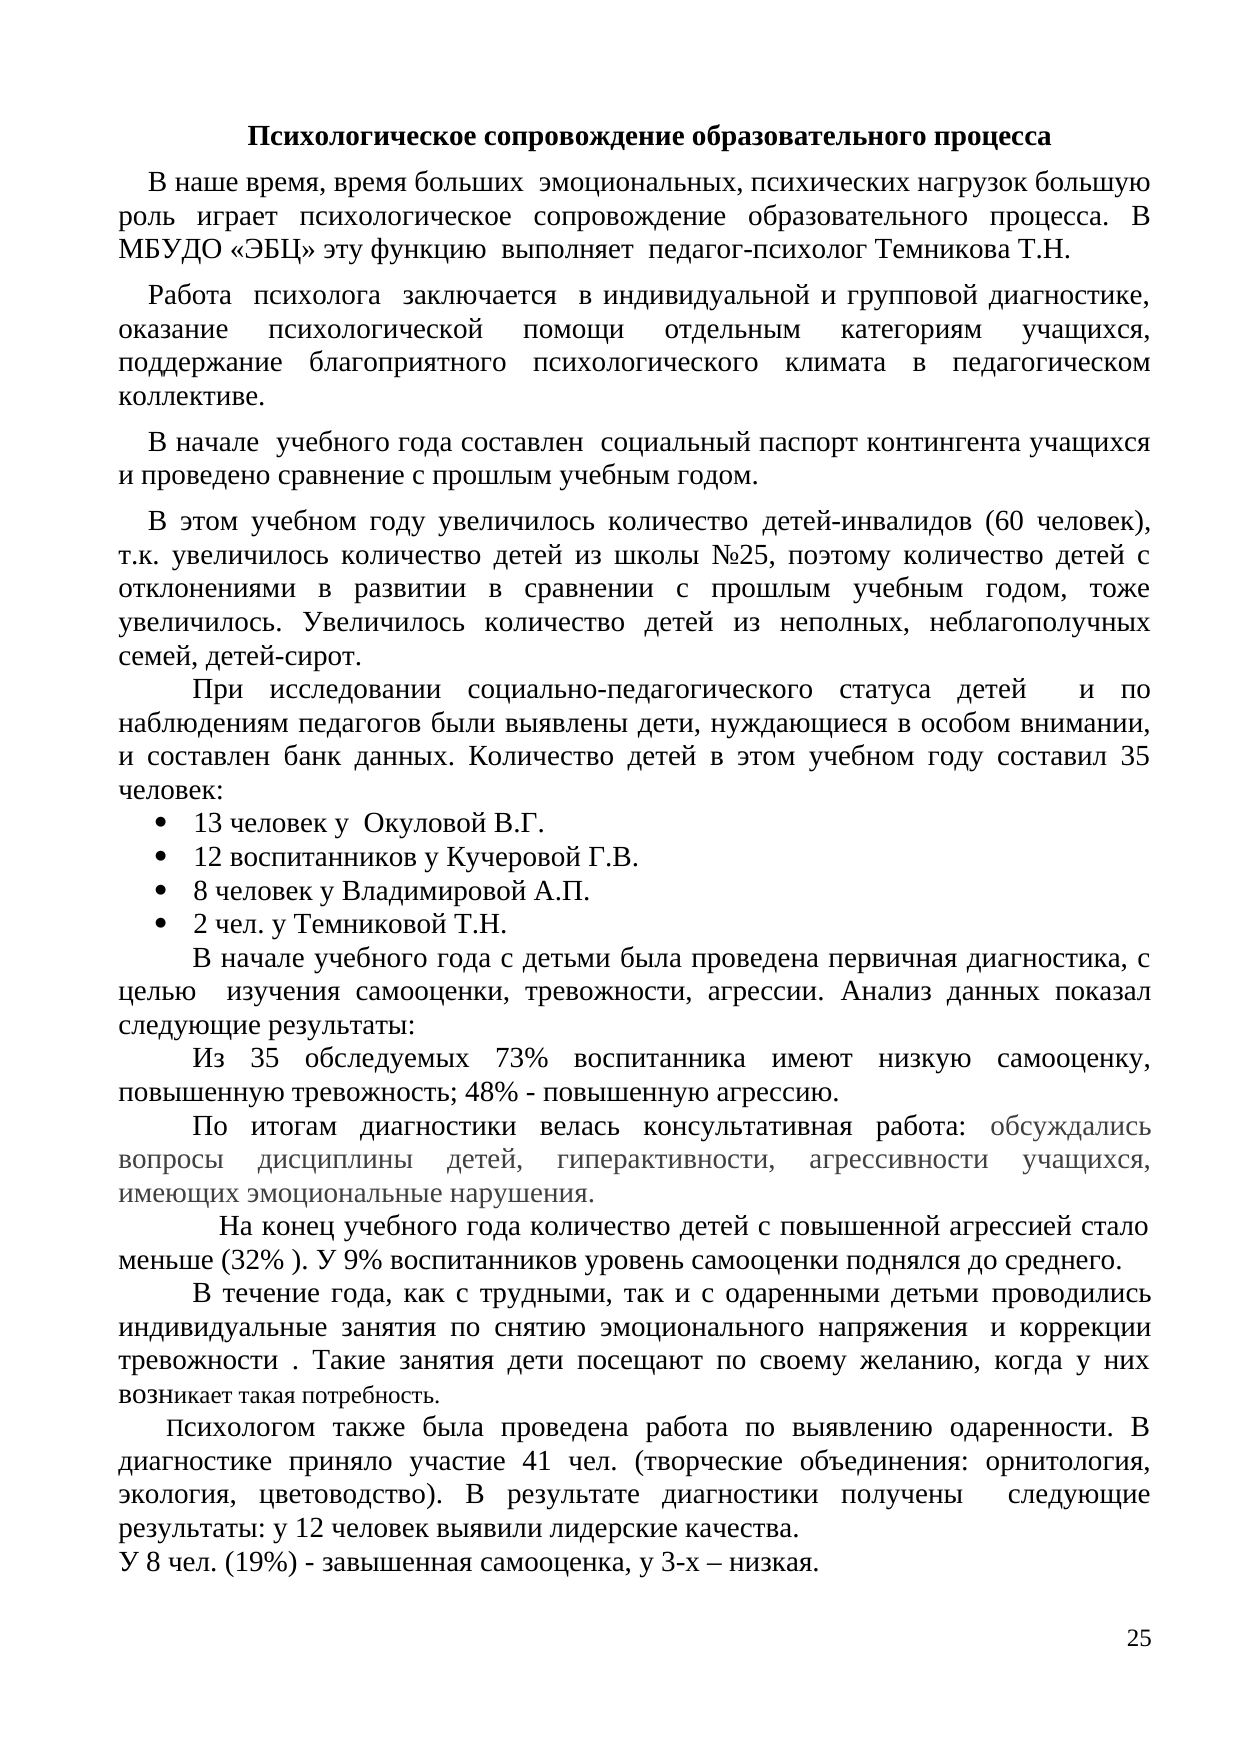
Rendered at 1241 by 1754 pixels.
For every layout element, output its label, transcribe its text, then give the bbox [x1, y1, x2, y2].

text В начале учебного года составлен социальный паспорт контингента учащихся и проведено сравнение с прошлым учебным годом. [118, 424, 1152, 491]
text В начале учебного года с детьми была проведена первичная диагностика, с целью изучения самооценки, тревожности, агрессии. Анализ данных показал следующие результаты: [118, 940, 1152, 1041]
text При исследовании социально-педагогического статуса детей и по наблюдениям педагогов были выявлены дети, нуждающиеся в особом внимании, и составлен банк данных. Количество детей в этом учебном году составил 35 человек: [118, 671, 1152, 805]
text В течение года, как с трудными, так и с одаренными детьми проводились индивидуальные занятия по снятию эмоционального напряжения и коррекции тревожности . Такие занятия дети посещают по своему желанию, когда у них возникает такая потребность. [118, 1275, 1152, 1409]
list 13 человек у Окуловой В.Г. [156, 805, 1152, 839]
text Психологическое сопровождение образовательного процесса [148, 118, 1152, 152]
text По итогам диагностики велась консультативная работа: обсуждались вопросы дисциплины детей, гиперактивности, агрессивности учащихся, имеющих эмоциональные нарушения. [118, 1108, 1152, 1208]
text В наше время, время больших эмоциональных, психических нагрузок большую роль играет психологическое сопровождение образовательного процесса. В МБУДО «ЭБЦ» эту функцию выполняет педагог-психолог Темникова Т.Н. [118, 164, 1152, 265]
list 8 человек у Владимировой А.П. [156, 873, 1152, 906]
text В этом учебном году увеличилось количество детей-инвалидов (60 человек), т.к. увеличилось количество детей из школы №25, поэтому количество детей с отклонениями в развитии в сравнении с прошлым учебным годом, тоже увеличилось. Увеличилось количество детей из неполных, неблагополучных семей, детей-сирот. [118, 503, 1152, 671]
list 12 воспитанников у Кучеровой Г.В. [156, 839, 1152, 873]
text Из 35 обследуемых 73% воспитанника имеют низкую самооценку, повышенную тревожность; 48% - повышенную агрессию. [118, 1041, 1152, 1108]
list 2 чел. у Темниковой Т.Н. [156, 906, 1152, 940]
text Работа психолога заключается в индивидуальной и групповой диагностике, оказание психологической помощи отдельным категориям учащихся, поддержание благоприятного психологического климата в педагогическом коллективе. [118, 277, 1152, 411]
text У 8 чел. (19%) - завышенная самооценка, у 3-х – низкая. [118, 1544, 1152, 1577]
text Психологом также была проведена работа по выявлению одаренности. В диагностике приняло участие 41 чел. (творческие объединения: орнитология, экология, цветоводство). В результате диагностики получены следующие результаты: у 12 человек выявили лидерские качества. [118, 1409, 1152, 1544]
text На конец учебного года количество детей с повышенной агрессией стало меньше (32% ). У 9% воспитанников уровень самооценки поднялся до среднего. [118, 1208, 1152, 1275]
